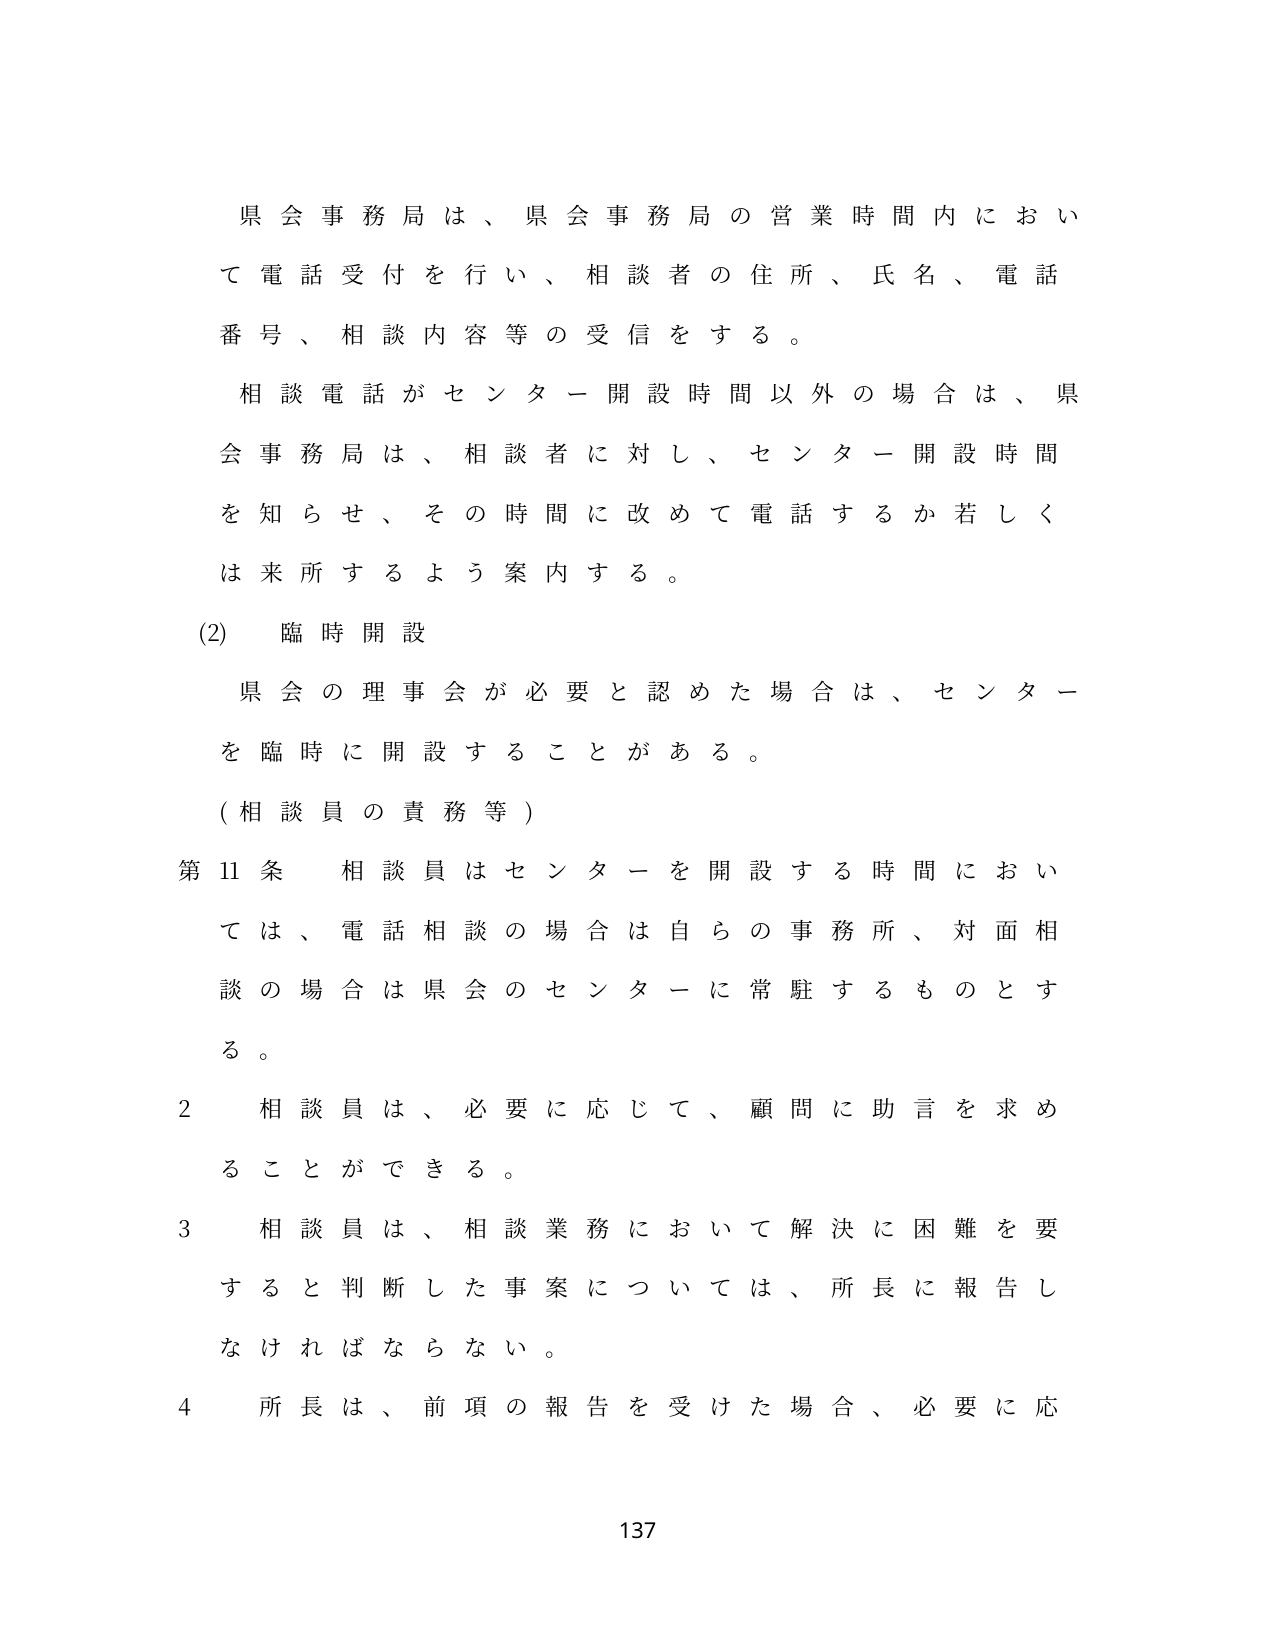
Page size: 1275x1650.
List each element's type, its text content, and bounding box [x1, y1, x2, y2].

text (2) 臨時開設 [193, 602, 1097, 661]
text 3 相談員は、相談業務において解決に困難を要すると判断した事案については、所長に報告しなければならない。 [178, 1197, 1097, 1376]
text 第11条 相談員はセンターを開設する時間においては、電話相談の場合は自らの事務所、対面相談の場合は県会のセンターに常駐するものとする。 [178, 840, 1097, 1078]
text 県会事務局は、県会事務局の営業時間内において電話受付を行い、相談者の住所、氏名、電話番号、相談内容等の受信をする。 [214, 184, 1097, 363]
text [178, 1376, 1097, 1436]
text 相談電話がセンター開設時間以外の場合は、県会事務局は、相談者に対し、センター開設時間を知らせ、その時間に改めて電話するか若しくは来所するよう案内する。 [213, 363, 1097, 602]
text 県会の理事会が必要と認めた場合は、センターを臨時に開設することがある。 [213, 661, 1097, 780]
text 2 相談員は、必要に応じて、顧問に助言を求めることができる。 [178, 1078, 1097, 1197]
text (相談員の責務等) [178, 780, 1097, 840]
